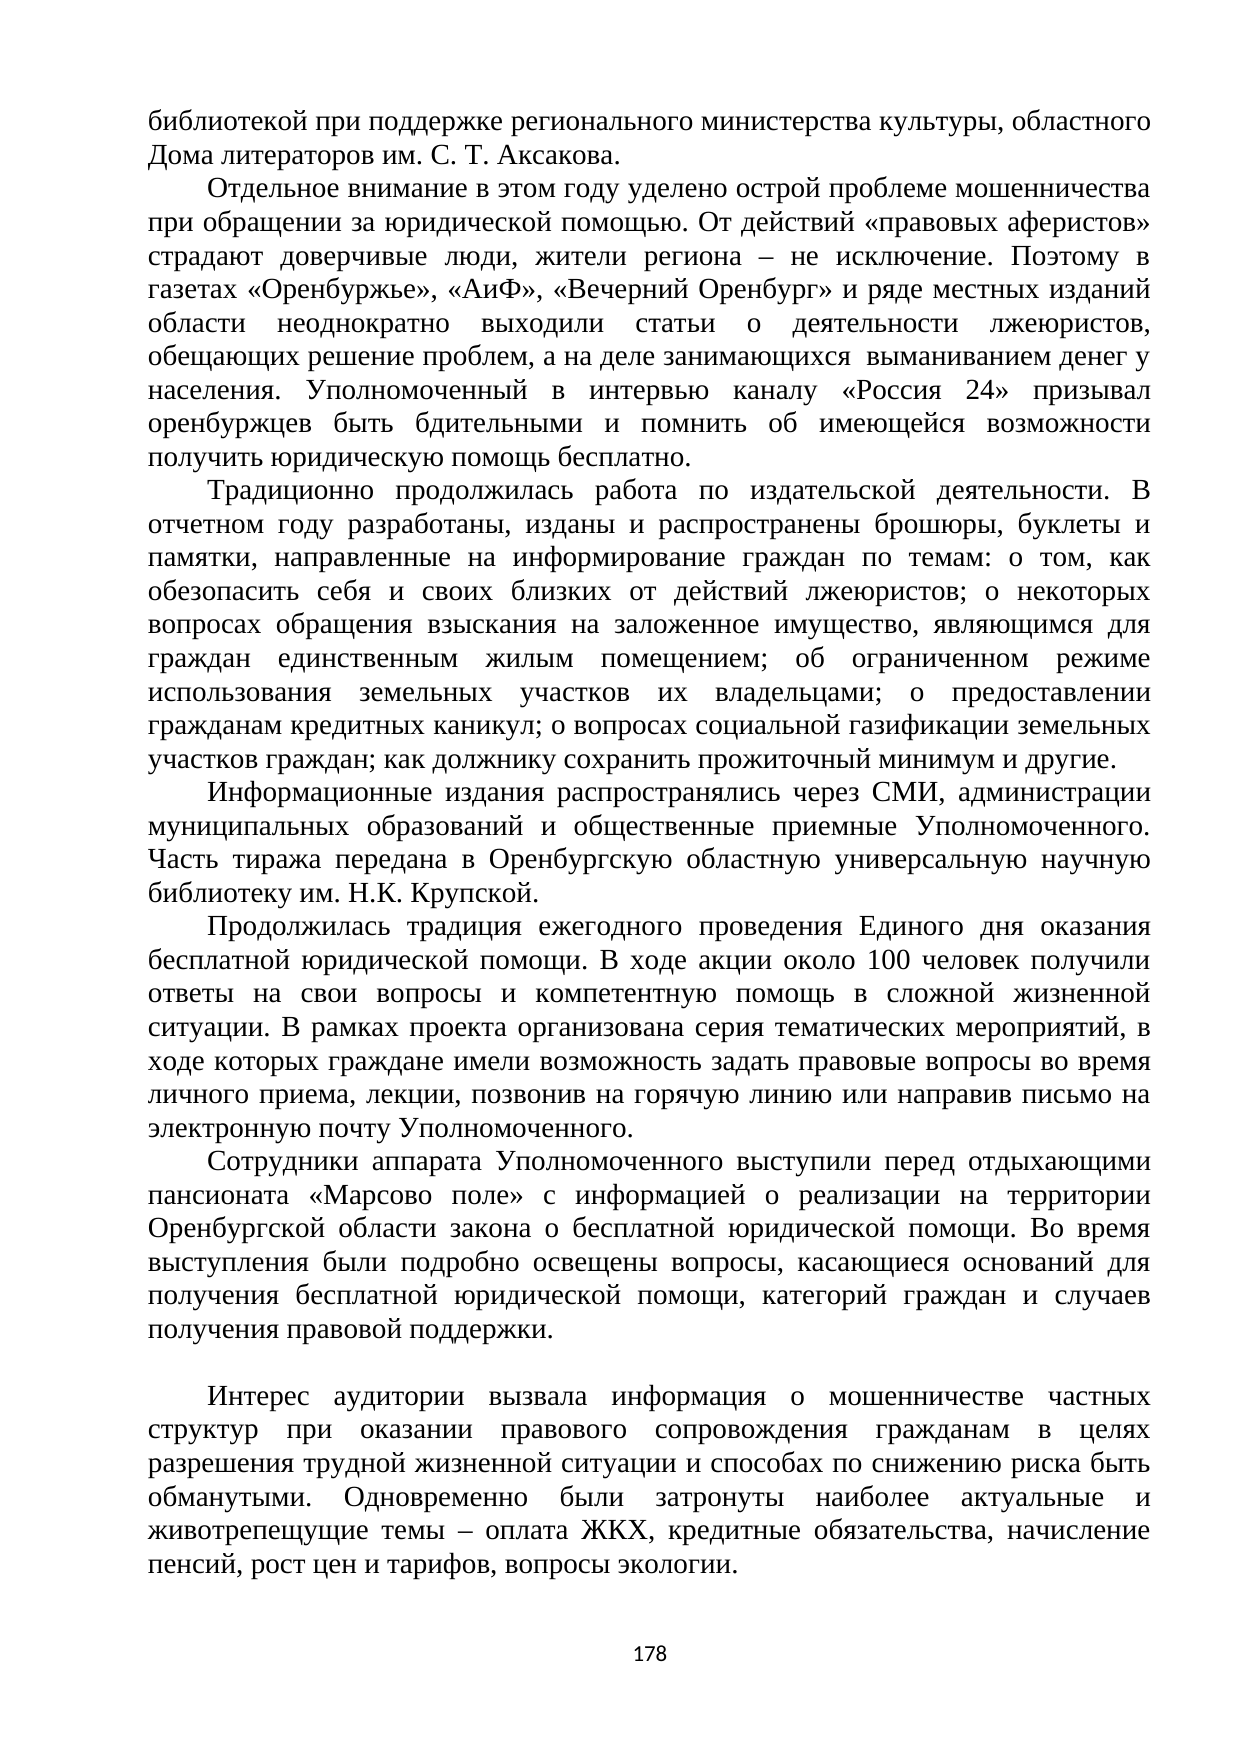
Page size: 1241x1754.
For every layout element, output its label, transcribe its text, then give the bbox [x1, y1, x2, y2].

text Традиционно продолжилась работа по издательской деятельности. В отчетном году разработаны, изданы и распространены брошюры, буклеты и памятки, направленные на информирование граждан по темам: о том, как обезопасить себя и своих близких от действий лжеюристов; о некоторых вопросах обращения взыскания на заложенное имущество, являющимся для граждан единственным жилым помещением; об ограниченном режиме использования земельных участков их владельцами; о предоставлении гражданам кредитных каникул; о вопросах социальной газификации земельных участков граждан; как должнику сохранить прожиточный минимум и другие. [148, 472, 1152, 774]
text Сотрудники аппарата Уполномоченного выступили перед отдыхающими пансионата «Марсово поле» с информацией о реализации на территории Оренбургской области закона о бесплатной юридической помощи. Во время выступления были подробно освещены вопросы, касающиеся оснований для получения бесплатной юридической помощи, категорий граждан и случаев получения правовой поддержки. [148, 1143, 1152, 1344]
text Продолжилась традиция ежегодного проведения Единого дня оказания бесплатной юридической помощи. В ходе акции около 100 человек получили ответы на свои вопросы и компетентную помощь в сложной жизненной ситуации. В рамках проекта организована серия тематических мероприятий, в ходе которых граждане имели возможность задать правовые вопросы во время личного приема, лекции, позвонив на горячую линию или направив письмо на электронную почту Уполномоченного. [148, 908, 1152, 1143]
text Информационные издания распространялись через СМИ, администрации муниципальных образований и общественные приемные Уполномоченного. Часть тиража передана в Оренбургскую областную универсальную научную библиотеку им. Н.К. Крупской. [148, 774, 1152, 908]
text Интерес аудитории вызвала информация о мошенничестве частных структур при оказании правового сопровождения гражданам в целях разрешения трудной жизненной ситуации и способах по снижению риска быть обманутыми. Одновременно были затронуты наиболее актуальные и животрепещущие темы – оплата ЖКХ, кредитные обязательства, начисление пенсий, рост цен и тарифов, вопросы экологии. [148, 1378, 1152, 1579]
text Отдельное внимание в этом году уделено острой проблеме мошенничества при обращении за юридической помощью. От действий «правовых аферистов» страдают доверчивые люди, жители региона – не исключение. Поэтому в газетах «Оренбуржье», «АиФ», «Вечерний Оренбург» и ряде местных изданий области неоднократно выходили статьи о деятельности лжеюристов, обещающих решение проблем, а на деле занимающихся выманиванием денег у населения. Уполномоченный в интервью каналу «Россия 24» призывал оренбуржцев быть бдительными и помнить об имеющейся возможности получить юридическую помощь бесплатно. [148, 171, 1152, 472]
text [148, 103, 1152, 171]
